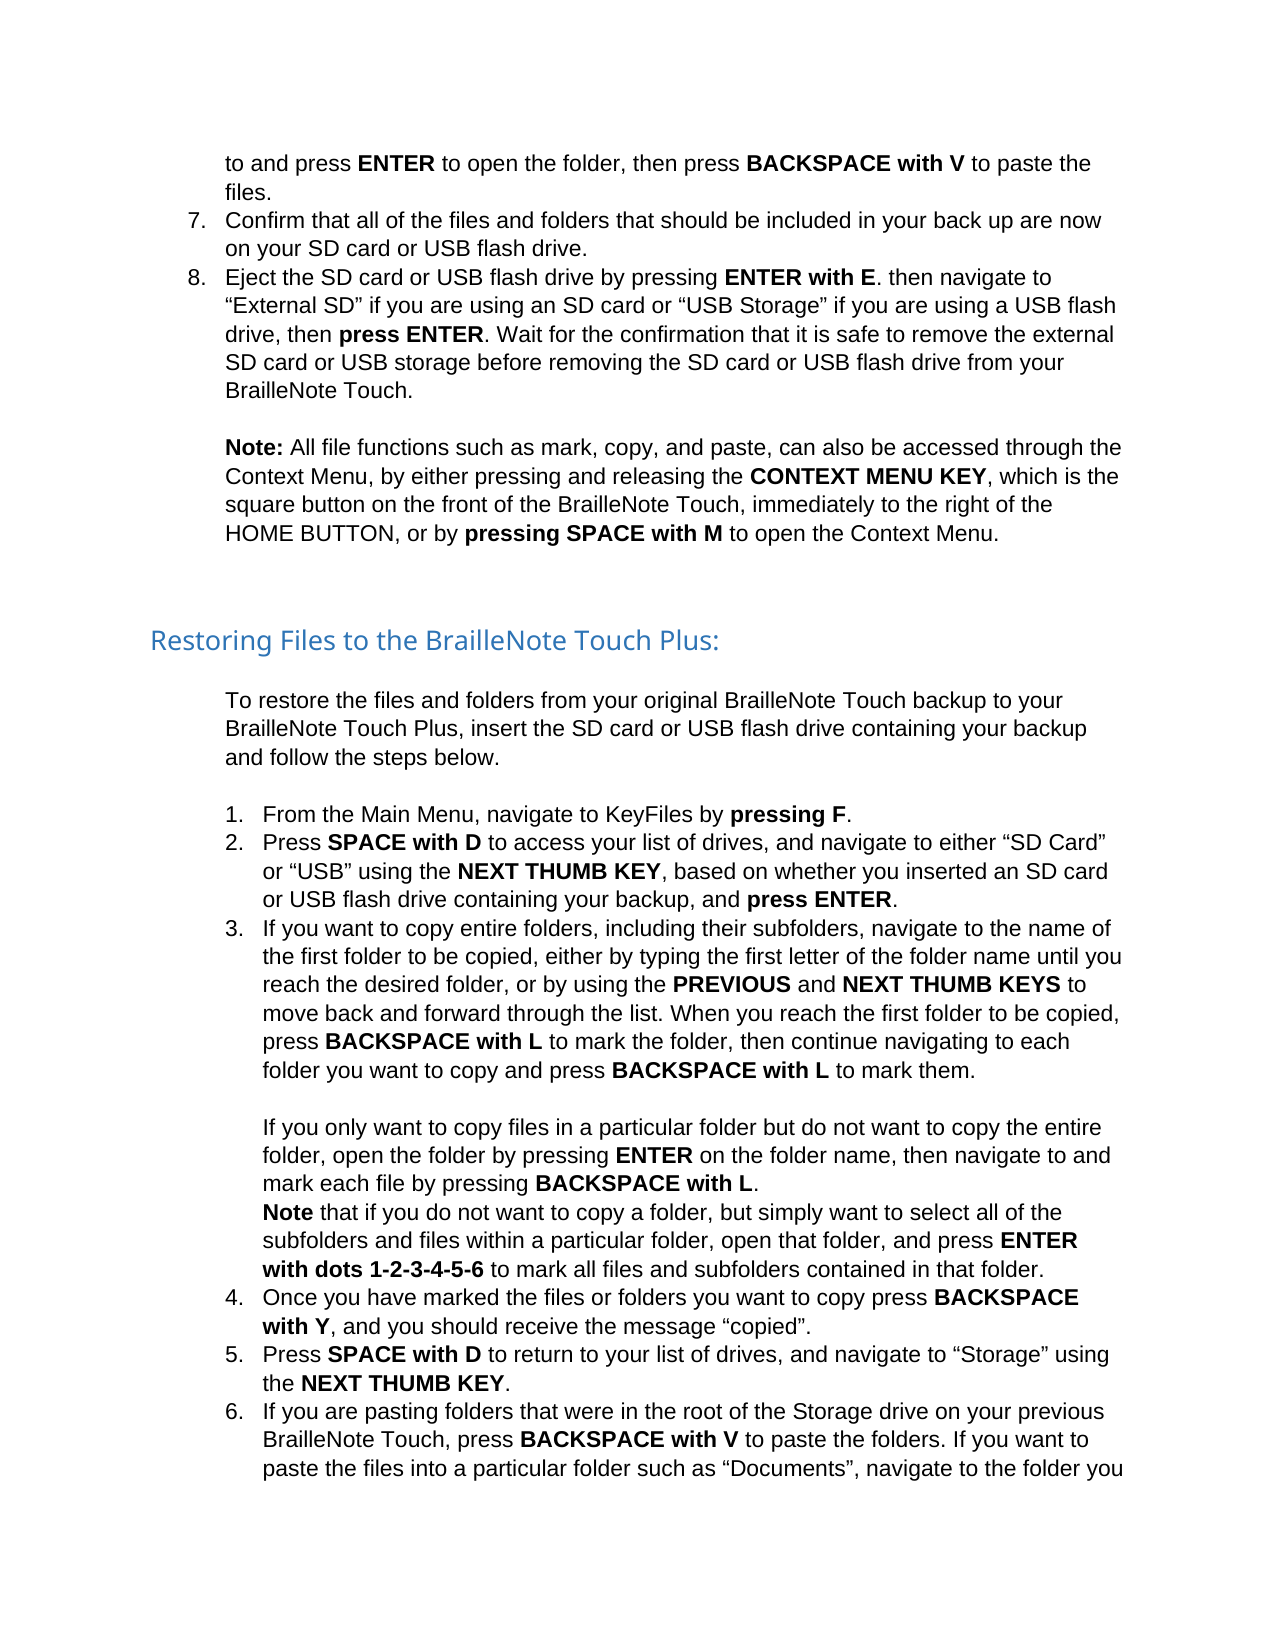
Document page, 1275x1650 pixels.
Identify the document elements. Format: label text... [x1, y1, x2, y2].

list Press SPACE with D to return to your list of drives, and navigate to “Storage” using the NEXT THUMB KEY. [225, 1341, 1125, 1396]
list Once you have marked the files or folders you want to copy press BACKSPACE with Y, and you should receive the message “copied”. [225, 1284, 1125, 1339]
list From the Main Menu, navigate to KeyFiles by pressing F. [225, 801, 1125, 827]
list Note that if you do not want to copy a folder, but simply want to select all of the subfolders and files within a particular folder, open that folder, and press ENTER with dots 1-2-3-4-5-6 to mark all files and subfolders contained in that folder. [262, 1199, 1125, 1282]
list Press SPACE with D to access your list of drives, and navigate to either “SD Card” or “USB” using the NEXT THUMB KEY, based on whether you inserted an SD card or USB flash drive containing your backup, and press ENTER. [225, 829, 1125, 912]
list Note: All file functions such as mark, copy, and paste, can also be accessed through the Context Menu, by either pressing and releasing the CONTEXT MENU KEY, which is the square button on the front of the BrailleNote Touch, immediately to the right of the HOME BUTTON, or by pressing SPACE with M to open the Context Menu. [225, 434, 1125, 546]
list To restore the files and folders from your original BrailleNote Touch backup to your BrailleNote Touch Plus, insert the SD card or USB flash drive containing your backup and follow the steps below. [225, 687, 1125, 770]
list Confirm that all of the files and folders that should be included in your back up are now on your SD card or USB flash drive. [187, 207, 1125, 262]
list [225, 1398, 1125, 1481]
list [187, 150, 1125, 205]
list If you only want to copy files in a particular folder but do not want to copy the entire folder, open the folder by pressing ENTER on the folder name, then navigate to and mark each file by pressing BACKSPACE with L. [262, 1113, 1125, 1197]
subtitle Restoring Files to the BrailleNote Touch Plus: [150, 622, 1125, 658]
list If you want to copy entire folders, including their subfolders, navigate to the name of the first folder to be copied, either by typing the first letter of the folder name until you reach the desired folder, or by using the PREVIOUS and NEXT THUMB KEYS to move back and forward through the list. When you reach the first folder to be copied, press BACKSPACE with L to mark the folder, then continue navigating to each folder you want to copy and press BACKSPACE with L to mark them. [225, 914, 1125, 1083]
list Eject the SD card or USB flash drive by pressing ENTER with E. then navigate to “External SD” if you are using an SD card or “USB Storage” if you are using a USB flash drive, then press ENTER. Wait for the confirmation that it is safe to remove the external SD card or USB storage before removing the SD card or USB flash drive from your BrailleNote Touch. [187, 264, 1125, 404]
